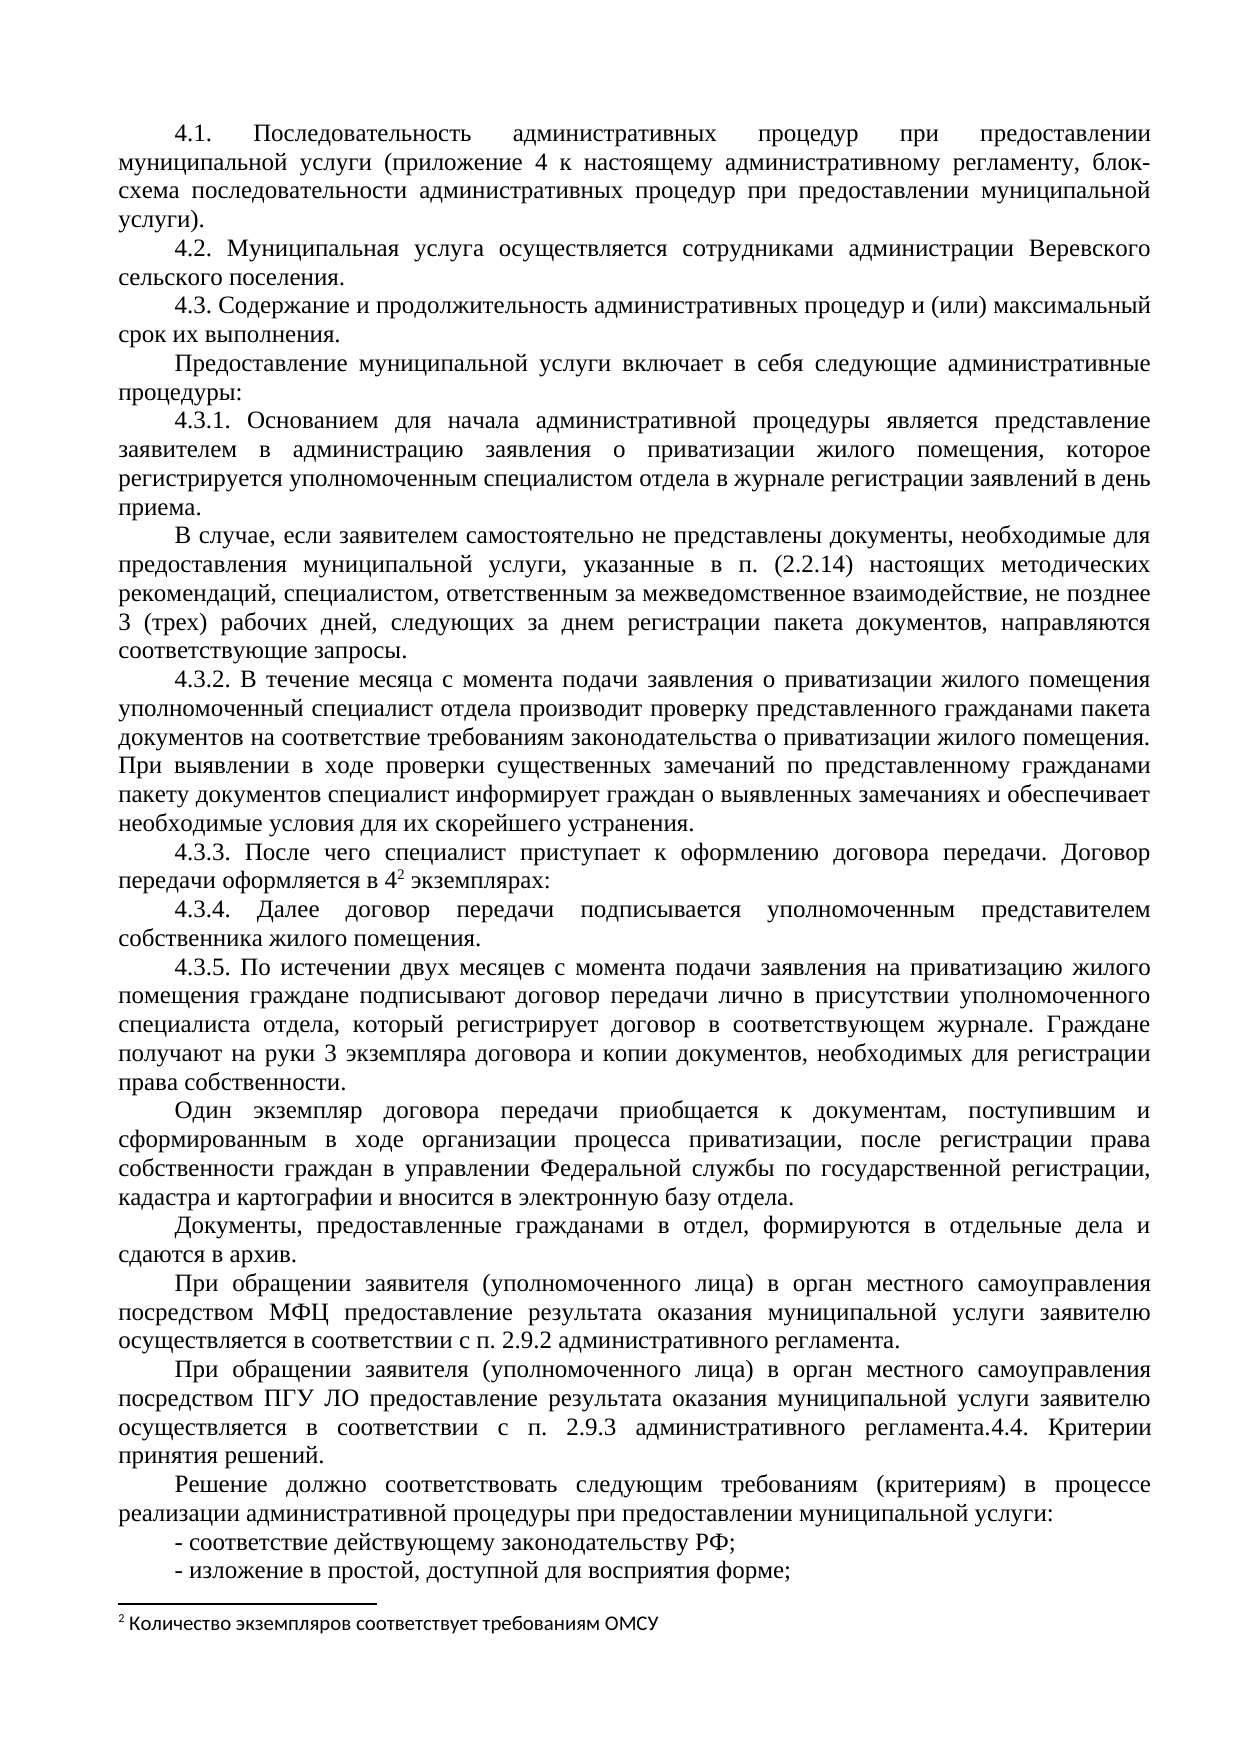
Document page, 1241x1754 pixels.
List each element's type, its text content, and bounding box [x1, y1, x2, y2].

text Решение должно соответствовать следующим требованиям (критериям) в процессе реализации административной процедуры при предоставлении муниципальной услуги: [118, 1469, 1152, 1527]
text При обращении заявителя (уполномоченного лица) в орган местного самоуправления посредством МФЦ предоставление результата оказания муниципальной услуги заявителю осуществляется в соответствии с п. 2.9.2 административного регламента. [118, 1268, 1152, 1354]
text 4.1. Последовательность административных процедур при предоставлении муниципальной услуги (приложение 4 к настоящему административному регламенту, блок-схема последовательности административных процедур при предоставлении муниципальной услуги). [118, 118, 1152, 233]
text 4.3.3. После чего специалист приступает к оформлению договора передачи. Договор передачи оформляется в 4 экземплярах: [118, 837, 1152, 894]
text Документы, предоставленные гражданами в отдел, формируются в отдельные дела и сдаются в архив. [118, 1211, 1152, 1268]
text Предоставление муниципальной услуги включает в себя следующие административные процедуры: [118, 348, 1152, 406]
text 4.3. Содержание и продолжительность административных процедур и (или) максимальный срок их выполнения. [118, 291, 1152, 348]
text При обращении заявителя (уполномоченного лица) в орган местного самоуправления посредством ПГУ ЛО предоставление результата оказания муниципальной услуги заявителю осуществляется в соответствии с п. 2.9.3 административного регламента.4.4. Критерии принятия решений. [118, 1354, 1152, 1469]
text 4.2. Муниципальная услуга осуществляется сотрудниками администрации Веревского сельского поселения. [118, 233, 1152, 291]
text - соответствие действующему законодательству РФ; [118, 1527, 1152, 1556]
text 4.3.5. По истечении двух месяцев с момента подачи заявления на приватизацию жилого помещения граждане подписывают договор передачи лично в присутствии уполномоченного специалиста отдела, который регистрирует договор в соответствующем журнале. Граждане получают на руки 3 экземпляра договора и копии документов, необходимых для регистрации права собственности. [118, 952, 1152, 1096]
text Один экземпляр договора передачи приобщается к документам, поступившим и сформированным в ходе организации процесса приватизации, после регистрации права собственности граждан в управлении Федеральной службы по государственной регистрации, кадастра и картографии и вносится в электронную базу отдела. [118, 1096, 1152, 1211]
text 4.3.2. В течение месяца с момента подачи заявления о приватизации жилого помещения уполномоченный специалист отдела производит проверку представленного гражданами пакета документов на соответствие требованиям законодательства о приватизации жилого помещения. При выявлении в ходе проверки существенных замечаний по представленному гражданами пакету документов специалист информирует граждан о выявленных замечаниях и обеспечивает необходимые условия для их скорейшего устранения. [118, 664, 1152, 837]
text 4.3.4. Далее договор передачи подписывается уполномоченным представителем собственника жилого помещения. [118, 894, 1152, 952]
text 4.3.1. Основанием для начала административной процедуры является представление заявителем в администрацию заявления о приватизации жилого помещения, которое регистрируется уполномоченным специалистом отдела в журнале регистрации заявлений в день приема. [118, 406, 1152, 521]
text - изложение в простой, доступной для восприятия форме; [118, 1556, 1152, 1584]
text В случае, если заявителем самостоятельно не представлены документы, необходимые для предоставления муниципальной услуги, указанные в п. (2.2.14) настоящих методических рекомендаций, специалистом, ответственным за межведомственное взаимодействие, не позднее 3 (трех) рабочих дней, следующих за днем регистрации пакета документов, направляются соответствующие запросы. [118, 521, 1152, 664]
